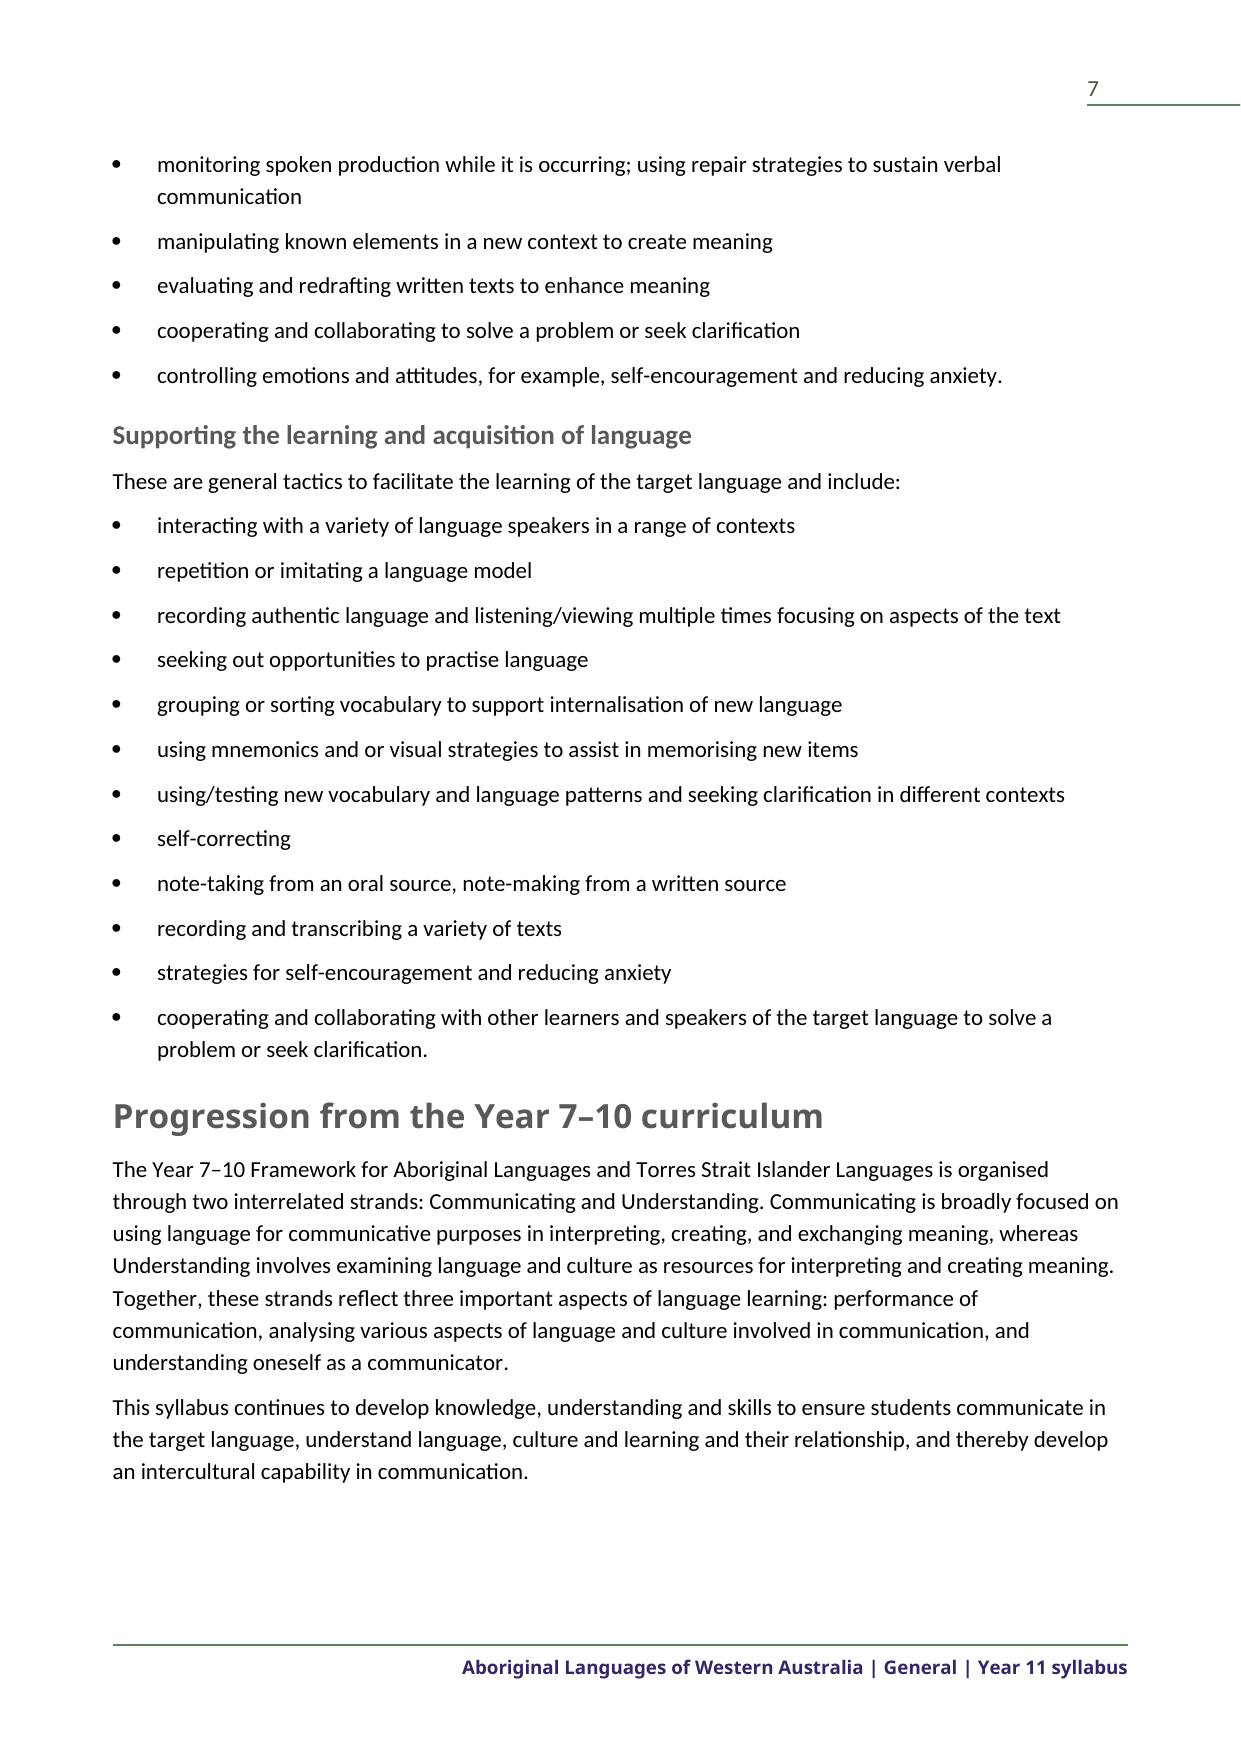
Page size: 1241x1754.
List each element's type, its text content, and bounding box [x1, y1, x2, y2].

text These are general tactics to facilitate the learning of the target language and include: [112, 467, 1128, 495]
list manipulating known elements in a new context to create meaning [112, 227, 1128, 255]
list repetition or imitating a language model [112, 556, 1128, 584]
text The Year 7–10 Framework for Aboriginal Languages and Torres Strait Islander Languages is organised through two interrelated strands: Communicating and Understanding. Communicating is broadly focused on using language for communicative purposes in interpreting, creating, and exchanging meaning, whereas Understanding involves examining language and culture as resources for interpreting and creating meaning. Together, these strands reflect three important aspects of language learning: performance of communication, analysing various aspects of language and culture involved in communication, and understanding oneself as a communicator. [112, 1155, 1128, 1376]
list interacting with a variety of language speakers in a range of contexts [112, 512, 1128, 539]
list recording and transcribing a variety of texts [112, 914, 1128, 942]
list seeking out opportunities to practise language [112, 646, 1128, 674]
subtitle Progression from the Year 7–10 curriculum [112, 1092, 1128, 1138]
list evaluating and redrafting written texts to enhance meaning [112, 272, 1128, 299]
list using/testing new vocabulary and language patterns and seeking clarification in different contexts [112, 780, 1128, 808]
list monitoring spoken production while it is occurring; using repair strategies to sustain verbal communication [112, 150, 1128, 210]
list strategies for self-encouragement and reducing anxiety [112, 958, 1128, 986]
list self-correcting [112, 824, 1128, 852]
text This syllabus continues to develop knowledge, understanding and skills to ensure students communicate in the target language, understand language, culture and learning and their relationship, and thereby develop an intercultural capability in communication. [112, 1393, 1128, 1485]
list grouping or sorting vocabulary to support internalisation of new language [112, 690, 1128, 718]
list using mnemonics and or visual strategies to assist in memorising new items [112, 735, 1128, 763]
list note-taking from an oral source, note-making from a written source [112, 869, 1128, 897]
list controlling emotions and attitudes, for example, self-encouragement and reducing anxiety. [112, 361, 1128, 389]
list recording authentic language and listening/viewing multiple times focusing on aspects of the text [112, 601, 1128, 629]
text Supporting the learning and acquisition of language [112, 418, 1128, 451]
list cooperating and collaborating with other learners and speakers of the target language to solve a problem or seek clarification. [112, 1003, 1128, 1063]
list cooperating and collaborating to solve a problem or seek clarification [112, 316, 1128, 344]
